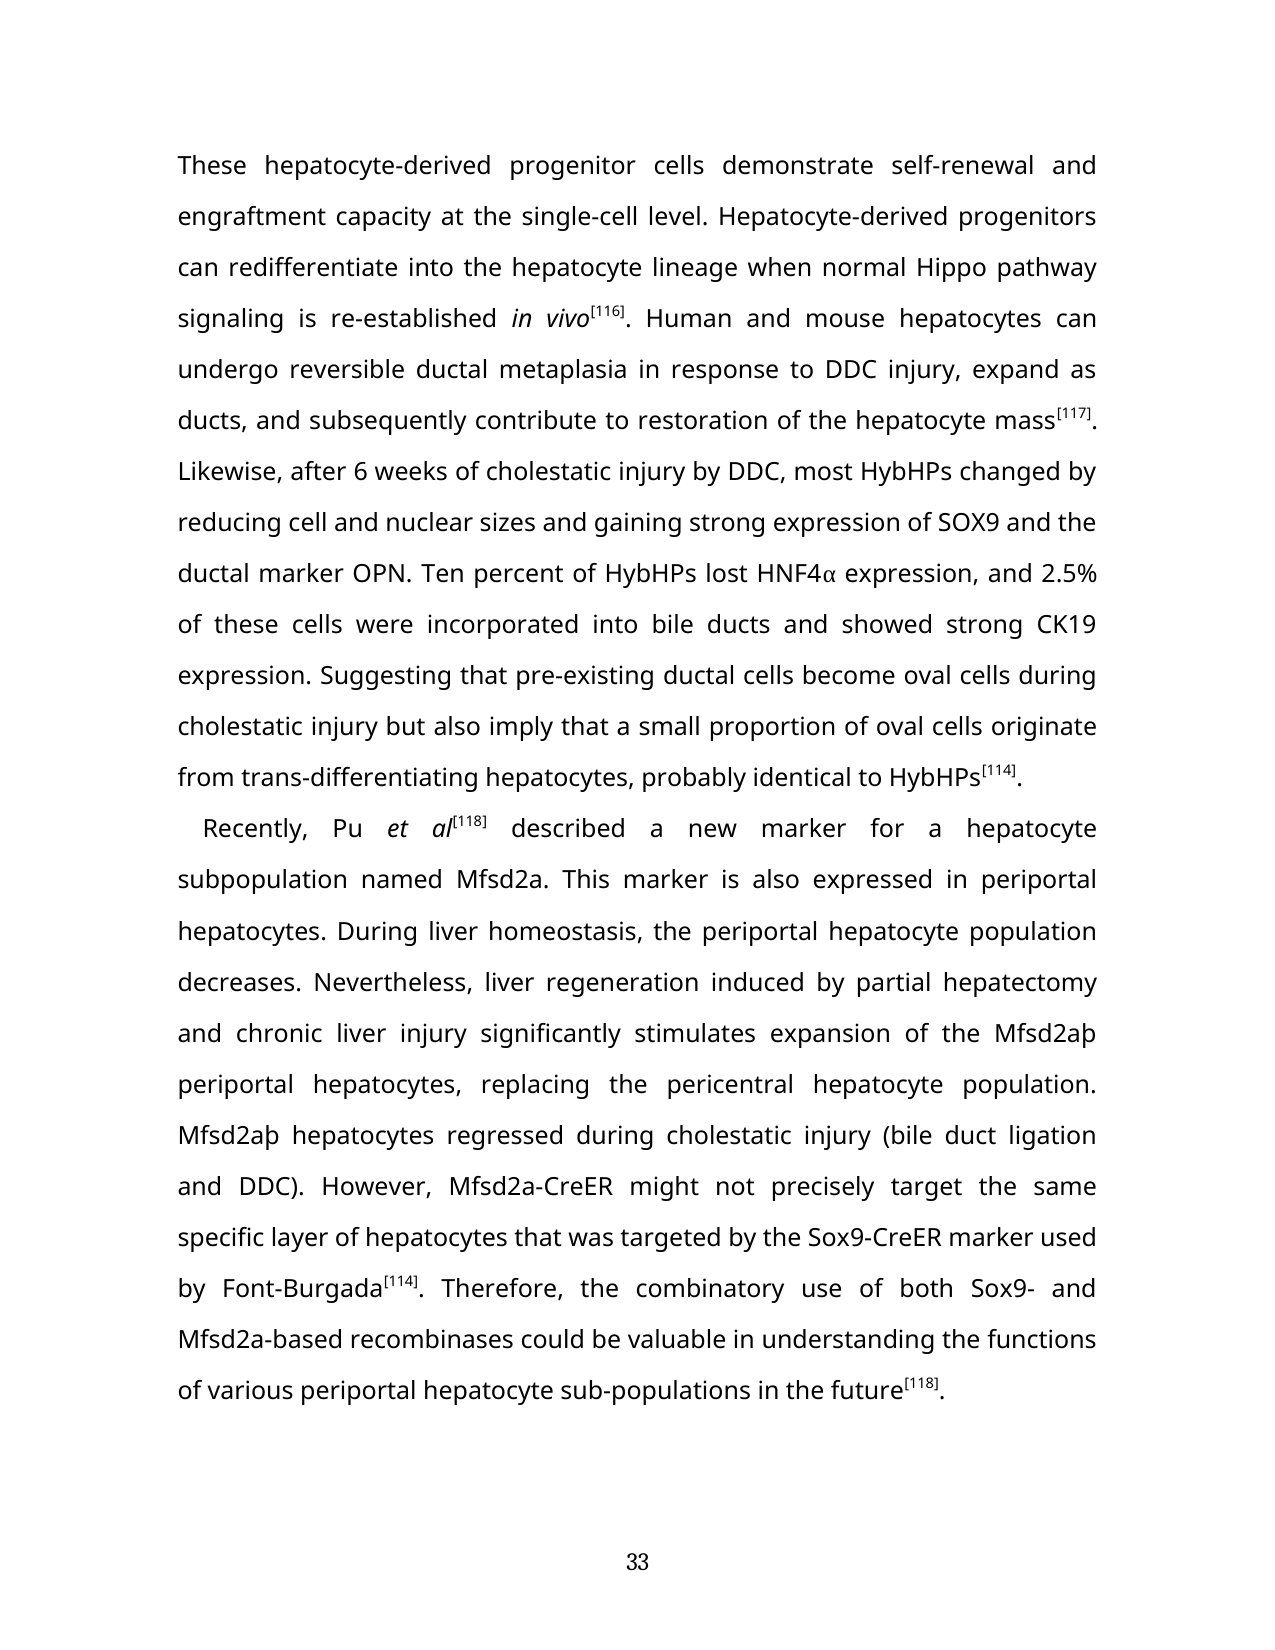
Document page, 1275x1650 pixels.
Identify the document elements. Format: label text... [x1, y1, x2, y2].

text Recently, Pu et al[118] described a new marker for a hepatocyte subpopulation named Mfsd2a. This marker is also expressed in periportal hepatocytes. During liver homeostasis, the periportal hepatocyte population decreases. Nevertheless, liver regeneration induced by partial hepatectomy and chronic liver injury significantly stimulates expansion of the Mfsd2aþ periportal hepatocytes, replacing the pericentral hepatocyte population. Mfsd2aþ hepatocytes regressed during cholestatic injury (bile duct ligation and DDC). However, Mfsd2a-CreER might not precisely target the same specific layer of hepatocytes that was targeted by the Sox9-CreER marker used by Font-Burgada[114]. Therefore, the combinatory use of both Sox9- and Mfsd2a-based recombinases could be valuable in understanding the functions of various periportal hepatocyte sub-populations in the future[118]. [177, 811, 1098, 1407]
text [177, 148, 1098, 794]
